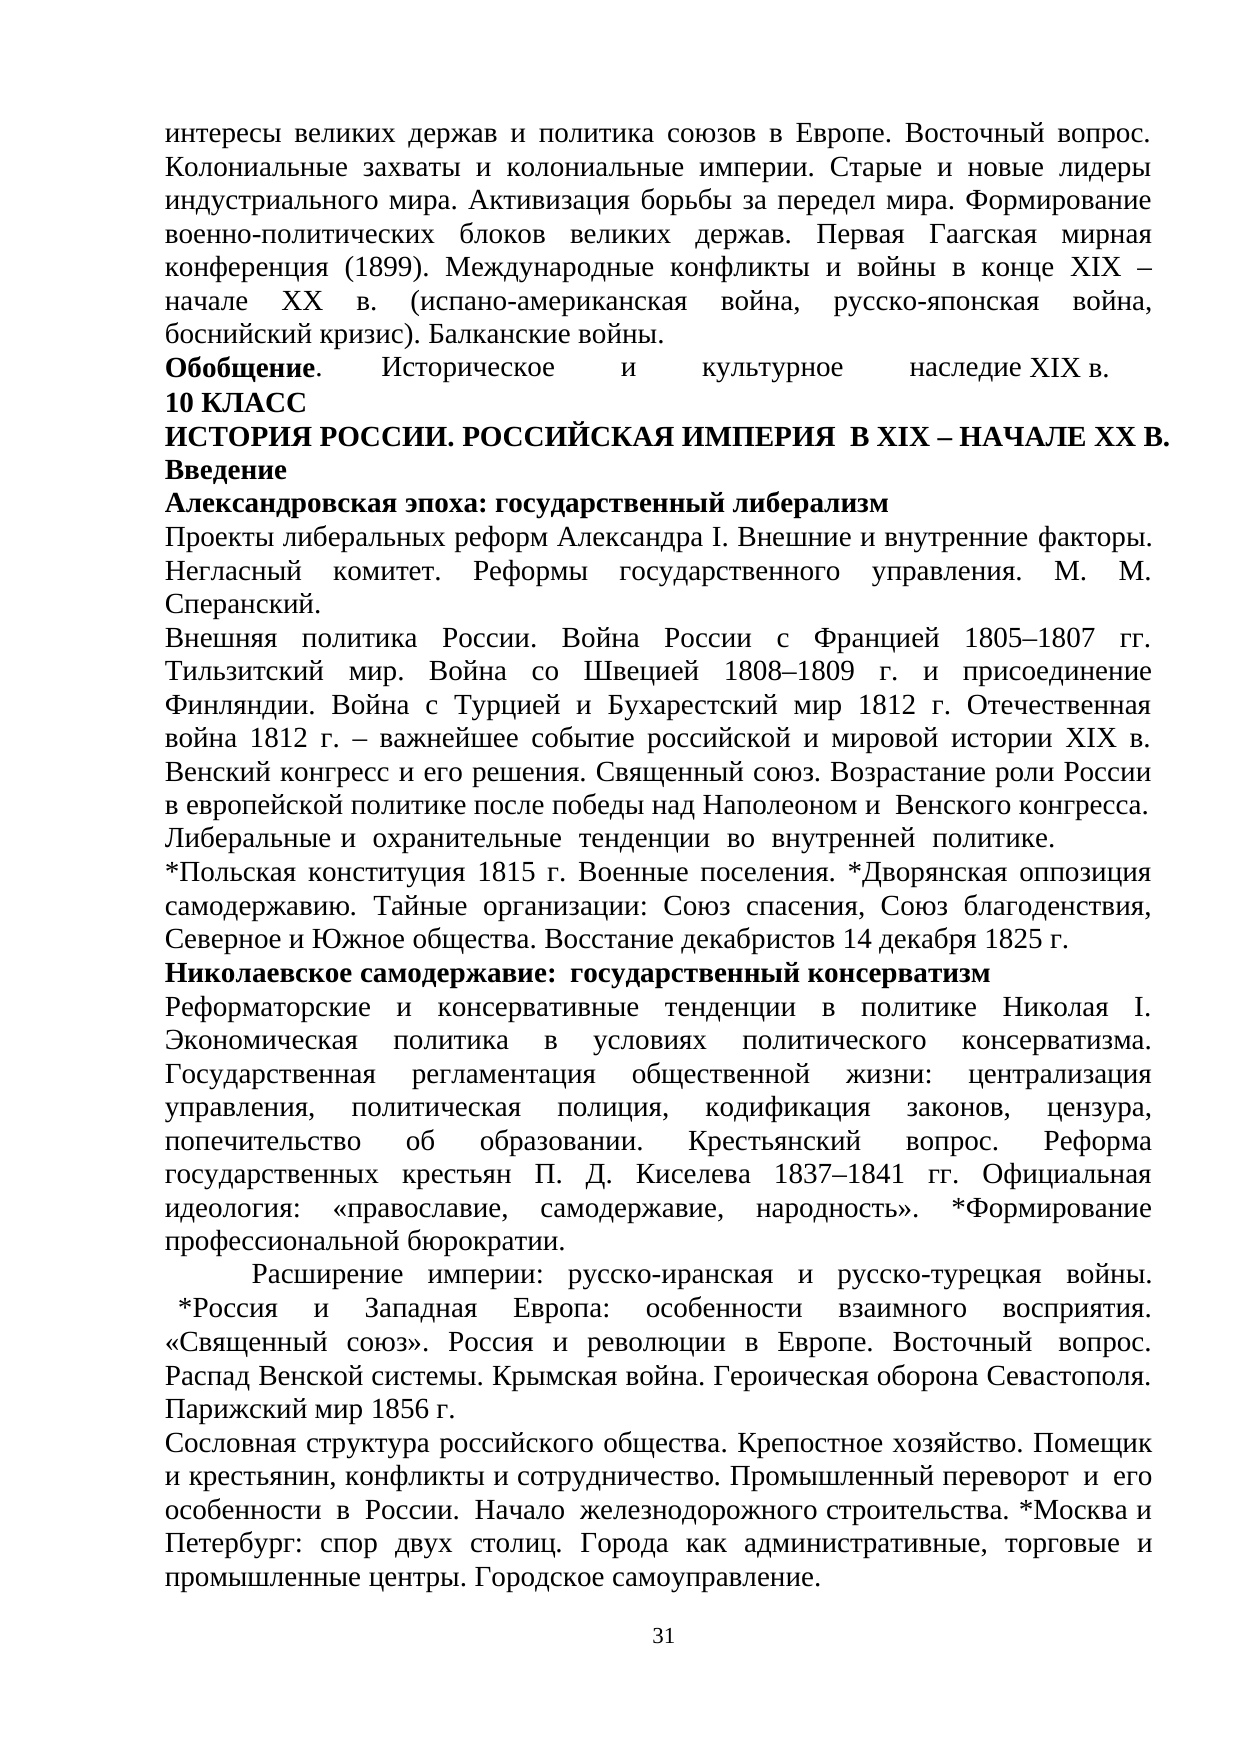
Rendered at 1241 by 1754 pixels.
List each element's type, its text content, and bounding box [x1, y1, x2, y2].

text Реформаторские и консервативные тенденции в политике Николая I. Экономическая политика в условиях политического консерватизма. Государственная регламентация общественной жизни: централизация управления, политическая полиция, кодификация законов, цензура, попечительство об образовании. Крестьянский вопрос. Реформа государственных крестьян П. Д. Киселева 1837–1841 гг. Официальная идеология: «православие, самодержавие, народность». *Формирование профессиональной бюрократии. [164, 989, 1152, 1257]
text Александровская эпоха: государственный либерализм [164, 486, 1211, 519]
text Сословная структура российского общества. Крепостное хозяйство. Помещик и крестьянин, конфликты и сотрудничество. Промышленный переворот и его особенности в России. Начало железнодорожного строительства. *Москва и Петербург: спор двух столиц. Города как административные, торговые и промышленные центры. Городское самоуправление. [164, 1425, 1152, 1592]
text «Священный союз». Россия и революции в Европе. Восточный вопрос. Распад Венской системы. Крымская война. Героическая оборона Севастополя. Парижский мир 1856 г. [164, 1324, 1152, 1425]
text Николаевское самодержавие: государственный консерватизм [164, 956, 1211, 989]
text Либеральные и охранительные тенденции во внутренней политике. [164, 821, 1211, 854]
text *Польская конституция 1815 г. Военные поселения. *Дворянская оппозиция самодержавию. Тайные организации: Союз спасения, Союз благоденствия, Северное и Южное общества. Восстание декабристов 14 декабря 1825 г. [164, 854, 1152, 955]
text Внешняя политика России. Война России с Францией 1805–1807 гг. Тильзитский мир. Война со Швецией 1808–1809 г. и присоединение Финляндии. Война с Турцией и Бухарестский мир 1812 г. Отечественная война 1812 г. – важнейшее событие российской и мировой истории XIX в. Венский конгресс и его решения. Священный союз. Возрастание роли России в европейской политике после победы над Наполеоном и Венского конгресса. [164, 620, 1152, 821]
text *Россия и Западная Европа: особенности взаимного восприятия. [164, 1291, 1152, 1324]
text Обобщение. Историческое и культурное наследие XIX в. [164, 350, 1152, 384]
text Расширение империи: русско-иранская и русско-турецкая войны. [164, 1257, 1152, 1291]
text Введение [164, 452, 1211, 486]
text ИСТОРИЯ РОССИИ. РОССИЙСКАЯ ИМПЕРИЯ В XIX – НАЧАЛЕ XX В. [164, 419, 1211, 452]
list 10 КЛАСС [164, 385, 1211, 419]
text интересы великих держав и политика союзов в Европе. Восточный вопрос. Колониальные захваты и колониальные империи. Старые и новые лидеры индустриального мира. Активизация борьбы за передел мира. Формирование военно-политических блоков великих держав. Первая Гаагская мирная конференция (1899). Международные конфликты и войны в конце XIX – начале ХХ в. (испано-американская война, русско-японская война, боснийский кризис). Балканские войны. [164, 115, 1152, 350]
text Проекты либеральных реформ Александра I. Внешние и внутренние факторы. Негласный комитет. Реформы государственного управления. М. М. Сперанский. [164, 519, 1152, 620]
